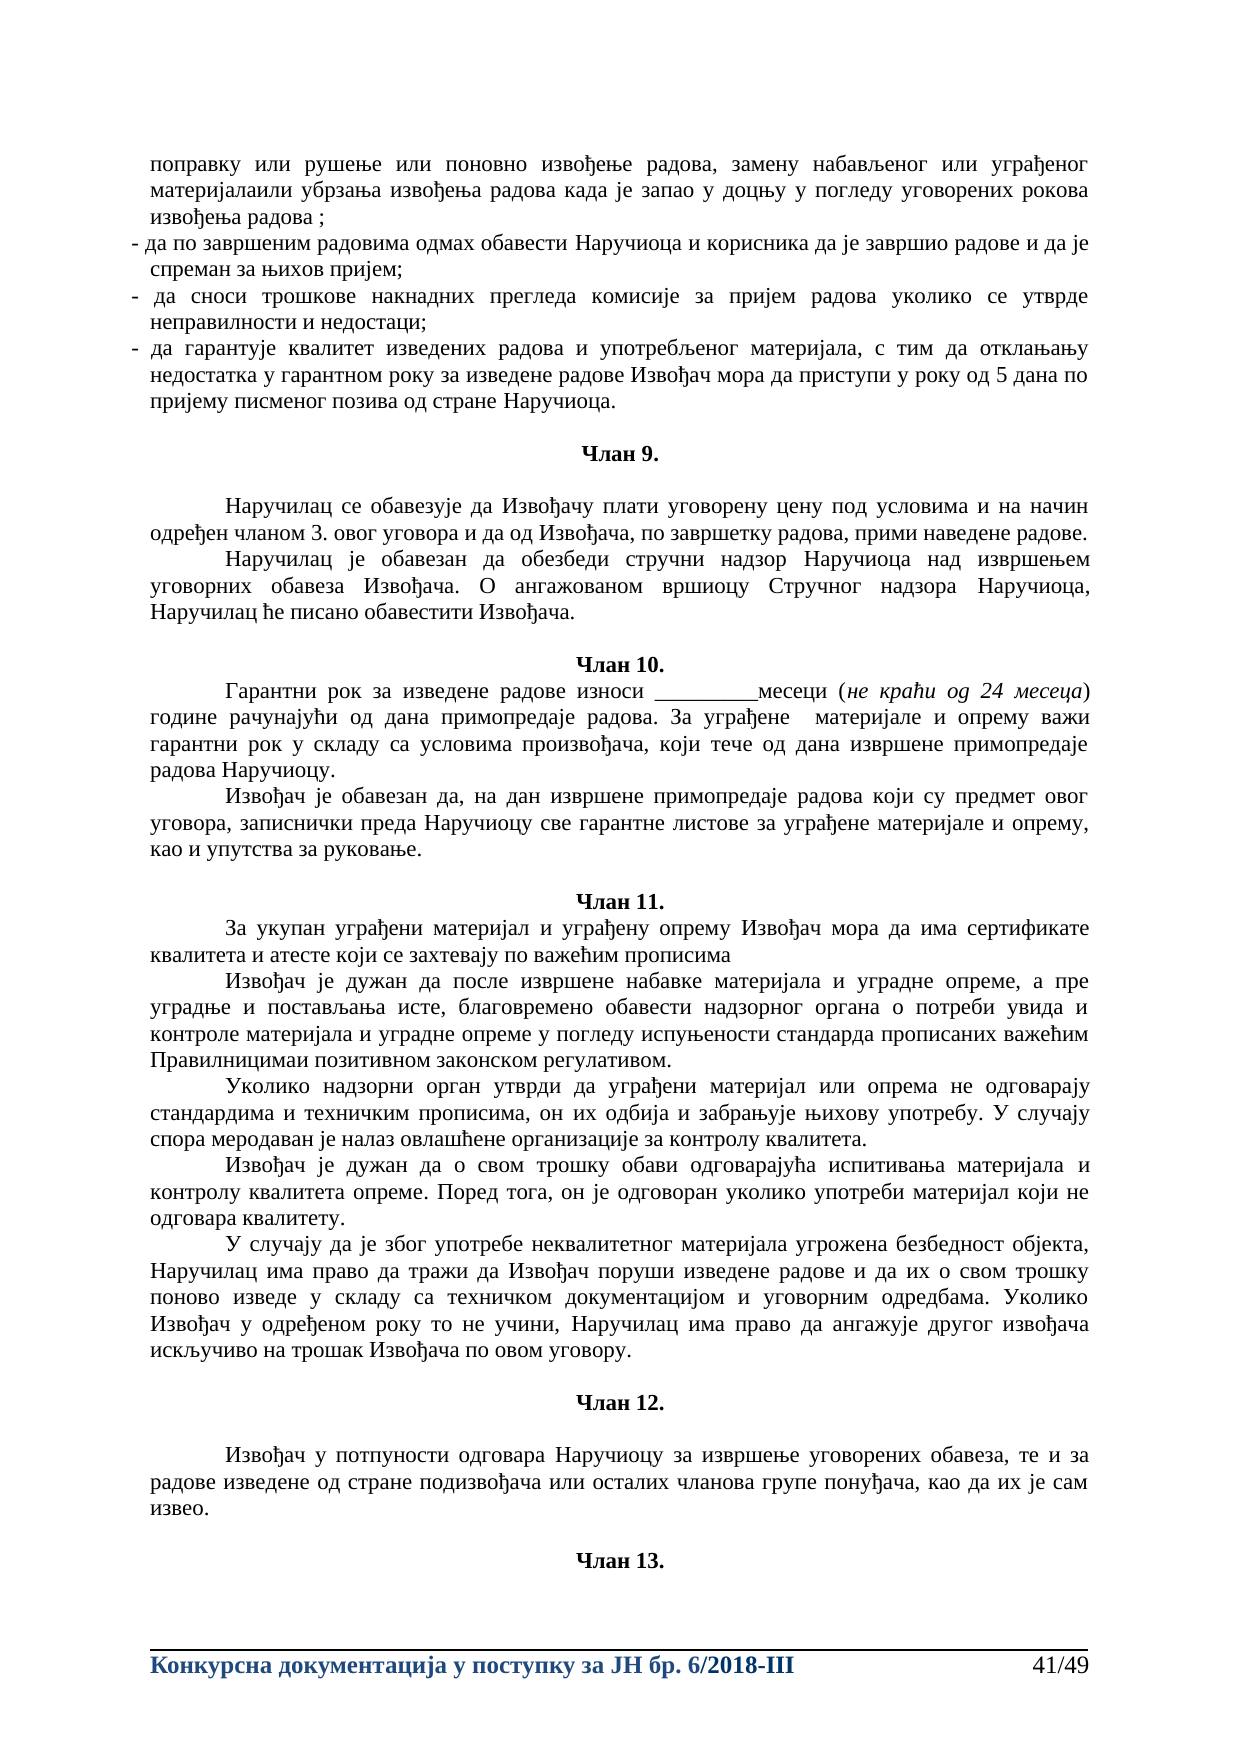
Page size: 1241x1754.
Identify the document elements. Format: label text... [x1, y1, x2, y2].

text Извођач у потпуности одговара Наручиоцу за извршење уговорених обавеза, те и за радове изведене од стране подизвођача или осталих чланова групе понуђача, као да их је сам извео. [150, 1441, 1090, 1520]
text - да гарантује квалитет изведених радова и употребљеног материјала, с тим да отклањању недостатка у гарантном року за изведене радове Извођач мора да приступи у року од 5 дана по пријему писменог позива од стране Наручиоца. [131, 334, 1090, 413]
text Члан 9. [150, 440, 1090, 466]
text Члан 10. [150, 651, 1090, 677]
text Члан 12. [150, 1389, 1090, 1415]
text Извођач је дужан да после извршене набавке материјала и уградне опреме, а пре уградње и постављања исте, благовремено обавести надзорног органа о потреби увида и контроле материјала и уградне опреме у погледу испуњености стандарда прописаних важећим Правилницимаи позитивном законском регулативом. [150, 967, 1090, 1072]
text Члан 11. [150, 888, 1090, 914]
text Гарантни рок за изведене радове износи _________месеци (не краћи од 24 месеца) године рачунајући од дана примопредаје радова. За уграђене материјале и опрему важи гарантни рок у складу са условима произвођача, који тече од дана извршене примопредаје радова Наручиоцу. [150, 677, 1090, 782]
text - да сноси трошкове накнадних прегледа комисије за пријем радова уколико се утврде неправилности и недостаци; [131, 282, 1090, 334]
text Наручилац је обавезан да обезбеди стручни надзор Наручиоца над извршењем уговорних обавеза Извођача. О ангажованом вршиоцу Стручног надзора Наручиоца, Наручилац ће писано обавестити Извођача. [150, 545, 1090, 624]
text Извођач је дужан да о свом трошку обави одговарајућа испитивања материјала и контролу квалитета опреме. Поред тога, он је одговоран уколико употреби материјал који не одговара квалитету. [150, 1151, 1090, 1231]
text За укупан уграђени материјал и уграђену опрему Извођач мора да има сертификате квалитета и атесте који се захтевају по важећим прописима [150, 914, 1090, 967]
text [131, 150, 1090, 229]
text - да по завршеним радовима одмах обавести Наручиоца и корисника да је завршио радове и да је спреман за њихов пријем; [131, 229, 1090, 282]
text Наручилац се обавезује да Извођачу плати уговорену цену под условима и на начин одређен чланом 3. овог уговора и да од Извођача, по завршетку радова, прими наведене радове. [150, 493, 1090, 545]
text У случају да је због употребе неквалитетног материјала угрожена безбедност објекта, Наручилац има право да тражи да Извођач поруши изведене радове и да их о свом трошку поново изведе у складу са техничком документацијом и уговорним одредбама. Уколико Извођач у одређеном року то не учини, Наручилац има право да ангажује другог извођача искључиво на трошак Извођача по овом уговору. [150, 1231, 1090, 1362]
text Члан 13. [150, 1547, 1090, 1573]
text Уколико надзорни орган утврди да уграђени материјал или опрема не одговарају стандардима и техничким прописима, он их одбија и забрањује њихову употребу. У случају спора меродаван је налаз овлашћене организације за контролу квалитета. [150, 1072, 1090, 1151]
text Извођач је обавезан да, на дан извршене примопредаје радова који су предмет овог уговора, записнички преда Наручиоцу све гарантне листове за уграђене материјале и опрему, као и упутства за руковање. [150, 782, 1090, 862]
